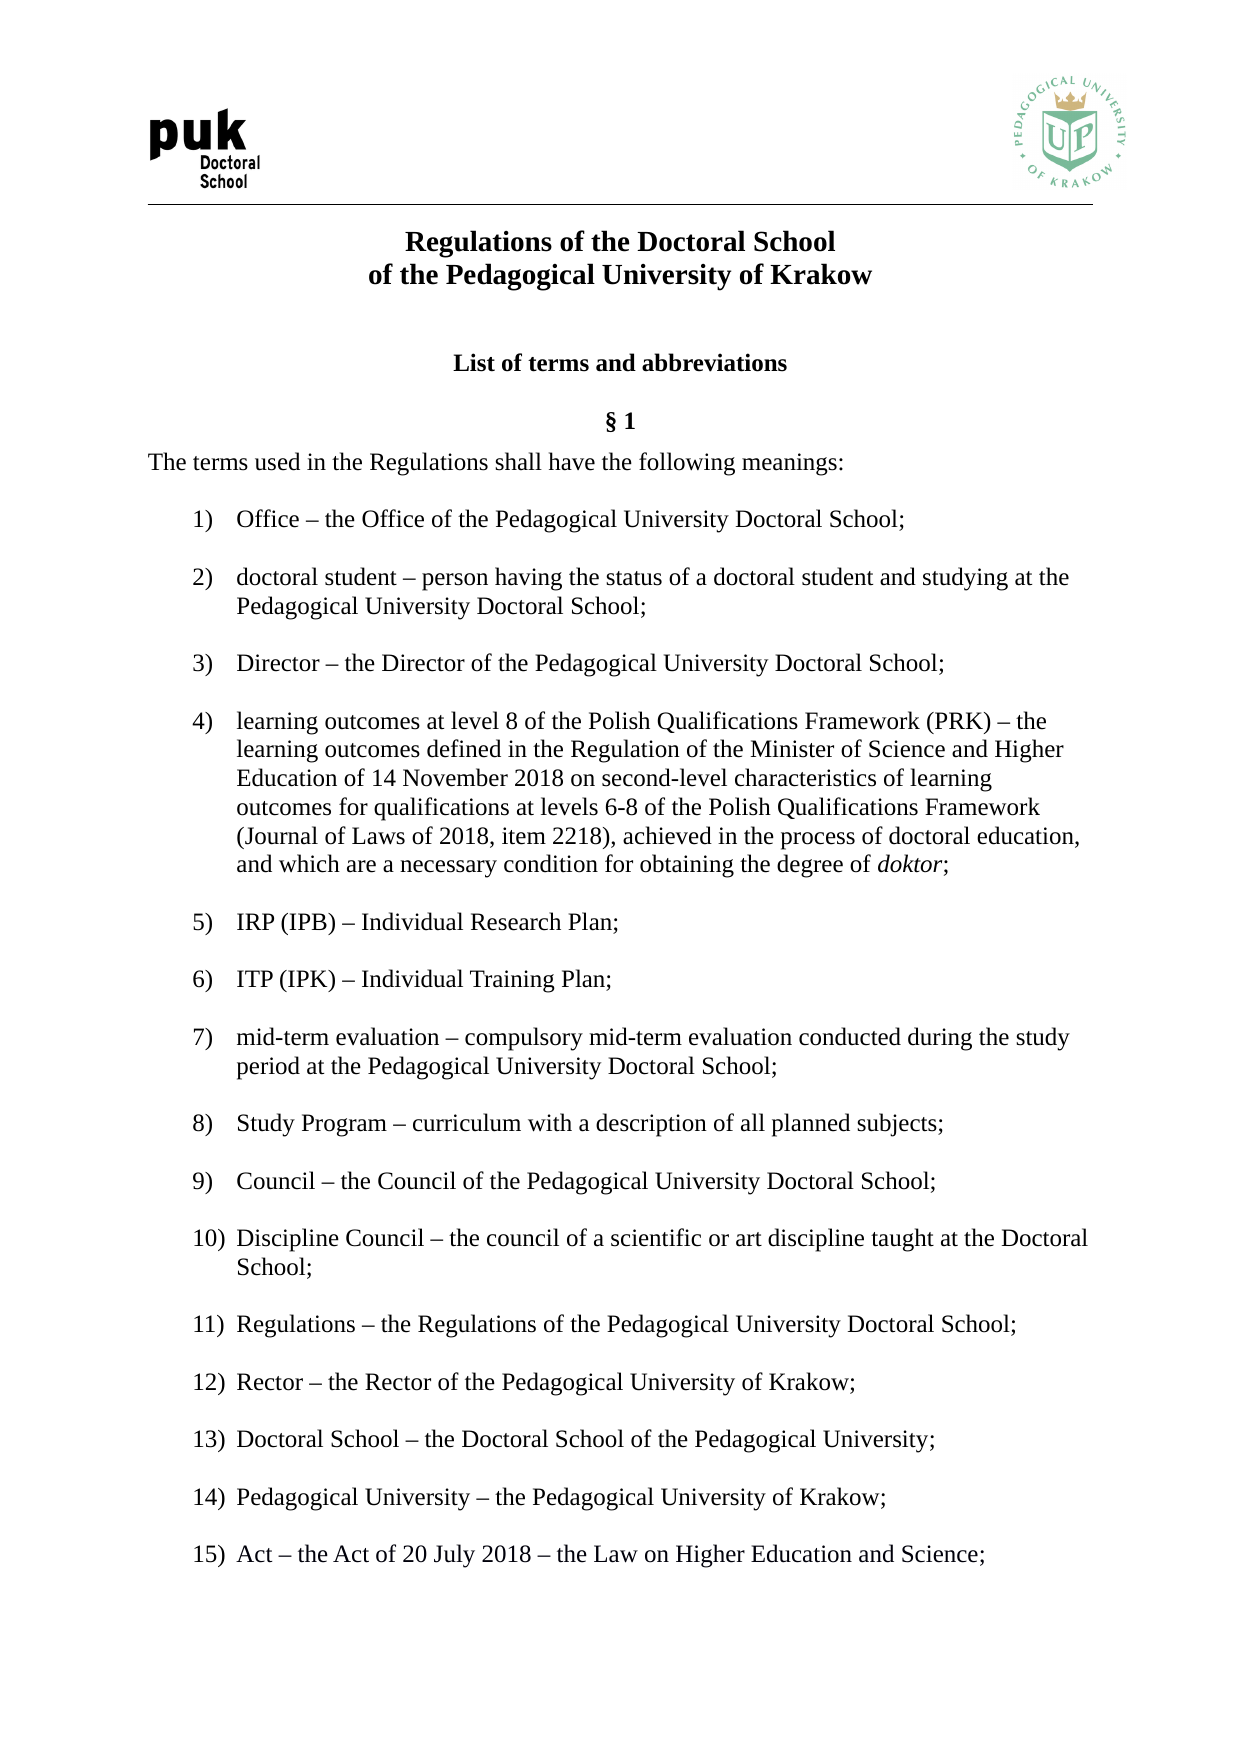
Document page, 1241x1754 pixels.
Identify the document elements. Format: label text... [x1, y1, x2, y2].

list Director – the Director of the Pedagogical University Doctoral School; [192, 648, 1093, 677]
list Study Program – curriculum with a description of all planned subjects; [192, 1108, 1093, 1137]
list Pedagogical University – the Pedagogical University of Krakow; [192, 1482, 1093, 1511]
list Doctoral School – the Doctoral School of the Pedagogical University; [192, 1424, 1093, 1453]
list ITP (IPK) – Individual Training Plan; [192, 964, 1093, 993]
list mid-term evaluation – compulsory mid-term evaluation conducted during the study period at the Pedagogical University Doctoral School; [192, 1022, 1093, 1079]
text The terms used in the Regulations shall have the following meanings: [148, 447, 1093, 476]
list doctoral student – person having the status of a doctoral student and studying at the Pedagogical University Doctoral School; [192, 562, 1093, 619]
list learning outcomes at level 8 of the Polish Qualifications Framework (PRK) – the learning outcomes defined in the Regulation of the Minister of Science and Higher Education of 14 November 2018 on second-level characteristics of learning outcomes for qualifications at levels 6-8 of the Polish Qualifications Framework (Journal of Laws of 2018, item 2218), achieved in the process of doctoral education, and which are a necessary condition for obtaining the degree of doktor; [192, 706, 1093, 878]
list Act – the Act of 20 July 2018 – the Law on Higher Education and Science; [192, 1539, 1093, 1568]
list Regulations – the Regulations of the Pedagogical University Doctoral School; [192, 1309, 1093, 1338]
list Discipline Council – the council of a scientific or art discipline taught at the Doctoral School; [192, 1223, 1093, 1281]
list Rector – the Rector of the Pedagogical University of Krakow; [192, 1367, 1093, 1396]
list IRP (IPB) – Individual Research Plan; [192, 907, 1093, 936]
list Council – the Council of the Pedagogical University Doctoral School; [192, 1166, 1093, 1194]
text of the Pedagogical University of Krakow [148, 257, 1093, 291]
text § 1 [148, 406, 1093, 434]
list Office – the Office of the Pedagogical University Doctoral School; [192, 504, 1093, 533]
picture [1011, 73, 1128, 190]
text Regulations of the Doctoral School [148, 224, 1093, 257]
picture [147, 106, 262, 190]
text List of terms and abbreviations [148, 348, 1093, 377]
